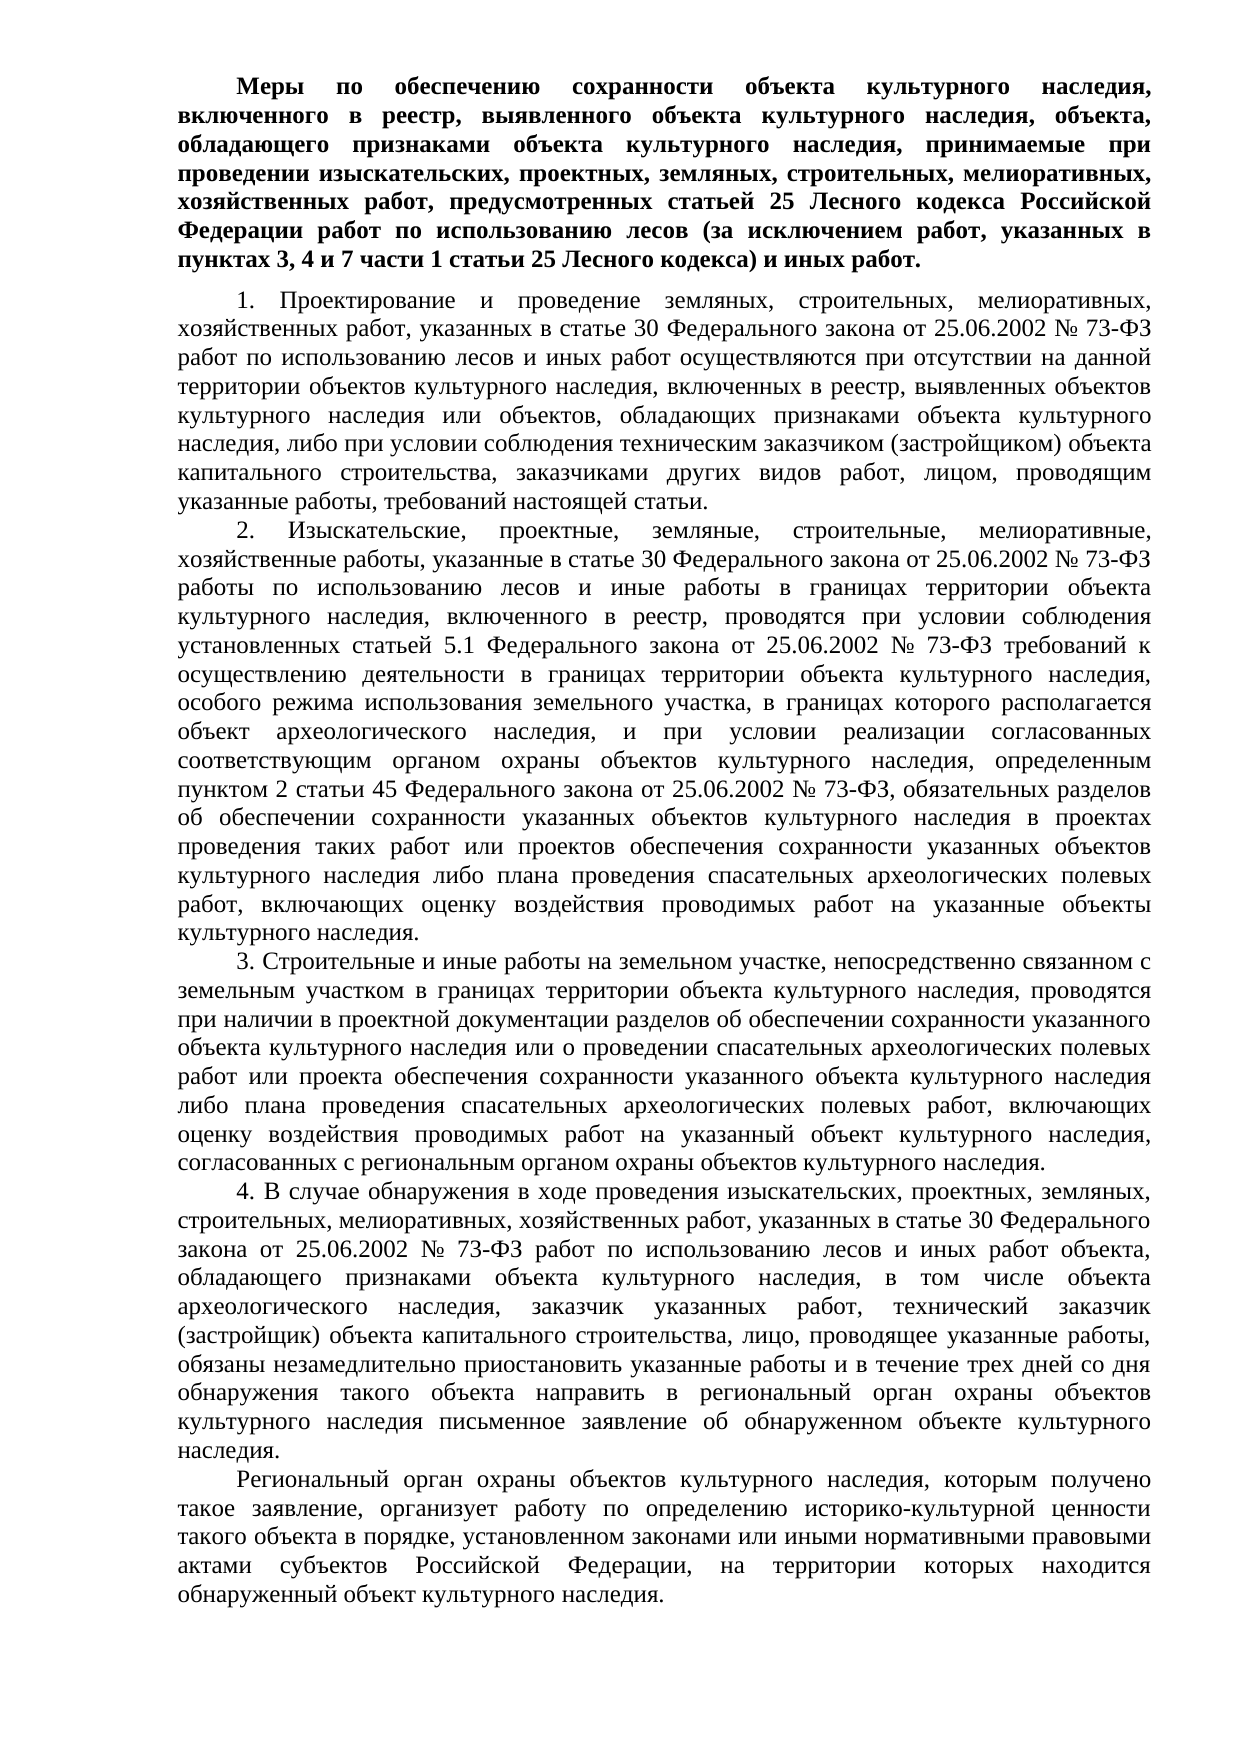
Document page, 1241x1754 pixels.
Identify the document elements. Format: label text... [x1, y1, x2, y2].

subtitle Меры по обеспечению сохранности объекта культурного наследия, включенного в реестр, выявленного объекта культурного наследия, объекта, обладающего признаками объекта культурного наследия, принимаемые при проведении изыскательских, проектных, земляных, строительных, мелиоративных, хозяйственных работ, предусмотренных статьей 25 Лесного кодекса Российской Федерации работ по использованию лесов (за исключением работ, указанных в пунктах 3, 4 и 7 части 1 статьи 25 Лесного кодекса) и иных работ. [177, 71, 1152, 273]
list Изыскательские, проектные, земляные, строительные, мелиоративные, хозяйственные работы, указанные в статье 30 Федерального закона от 25.06.2002 № 73-ФЗ работы по использованию лесов и иные работы в границах территории объекта культурного наследия, включенного в реестр, проводятся при условии соблюдения установленных статьей 5.1 Федерального закона от 25.06.2002 № 73-ФЗ требований к осуществлению деятельности в границах территории объекта культурного наследия, особого режима использования земельного участка, в границах которого располагается объект археологического наследия, и при условии реализации согласованных соответствующим органом охраны объектов культурного наследия, определенным пунктом 2 статьи 45 Федерального закона от 25.06.2002 № 73-ФЗ, обязательных разделов об обеспечении сохранности указанных объектов культурного наследия в проектах проведения таких работ или проектов обеспечения сохранности указанных объектов культурного наследия либо плана проведения спасательных археологических полевых работ, включающих оценку воздействия проводимых работ на указанные объекты культурного наследия. [177, 515, 1152, 946]
text Региональный орган охраны объектов культурного наследия, которым получено такое заявление, организует работу по определению историко-культурной ценности такого объекта в порядке, установленном законами или иными нормативными правовыми актами субъектов Российской Федерации, на территории которых находится обнаруженный объект культурного наследия. [177, 1464, 1152, 1608]
list В случае обнаружения в ходе проведения изыскательских, проектных, земляных, строительных, мелиоративных, хозяйственных работ, указанных в статье 30 Федерального закона от 25.06.2002 № 73-ФЗ работ по использованию лесов и иных работ объекта, обладающего признаками объекта культурного наследия, в том числе объекта археологического наследия, заказчик указанных работ, технический заказчик (застройщик) объекта капитального строительства, лицо, проводящее указанные работы, обязаны незамедлительно приостановить указанные работы и в течение трех дней со дня обнаружения такого объекта направить в региональный орган охраны объектов культурного наследия письменное заявление об обнаруженном объекте культурного наследия. [177, 1176, 1152, 1464]
list Строительные и иные работы на земельном участке, непосредственно связанном с земельным участком в границах территории объекта культурного наследия, проводятся при наличии в проектной документации разделов об обеспечении сохранности указанного объекта культурного наследия или о проведении спасательных археологических полевых работ или проекта обеспечения сохранности указанного объекта культурного наследия либо плана проведения спасательных археологических полевых работ, включающих оценку воздействия проводимых работ на указанный объект культурного наследия, согласованных с региональным органом охраны объектов культурного наследия. [177, 946, 1152, 1176]
list Проектирование и проведение земляных, строительных, мелиоративных, хозяйственных работ, указанных в статье 30 Федерального закона от 25.06.2002 № 73-ФЗ работ по использованию лесов и иных работ осуществляются при отсутствии на данной территории объектов культурного наследия, включенных в реестр, выявленных объектов культурного наследия или объектов, обладающих признаками объекта культурного наследия, либо при условии соблюдения техническим заказчиком (застройщиком) объекта капитального строительства, заказчиками других видов работ, лицом, проводящим указанные работы, требований настоящей статьи. [177, 285, 1152, 515]
